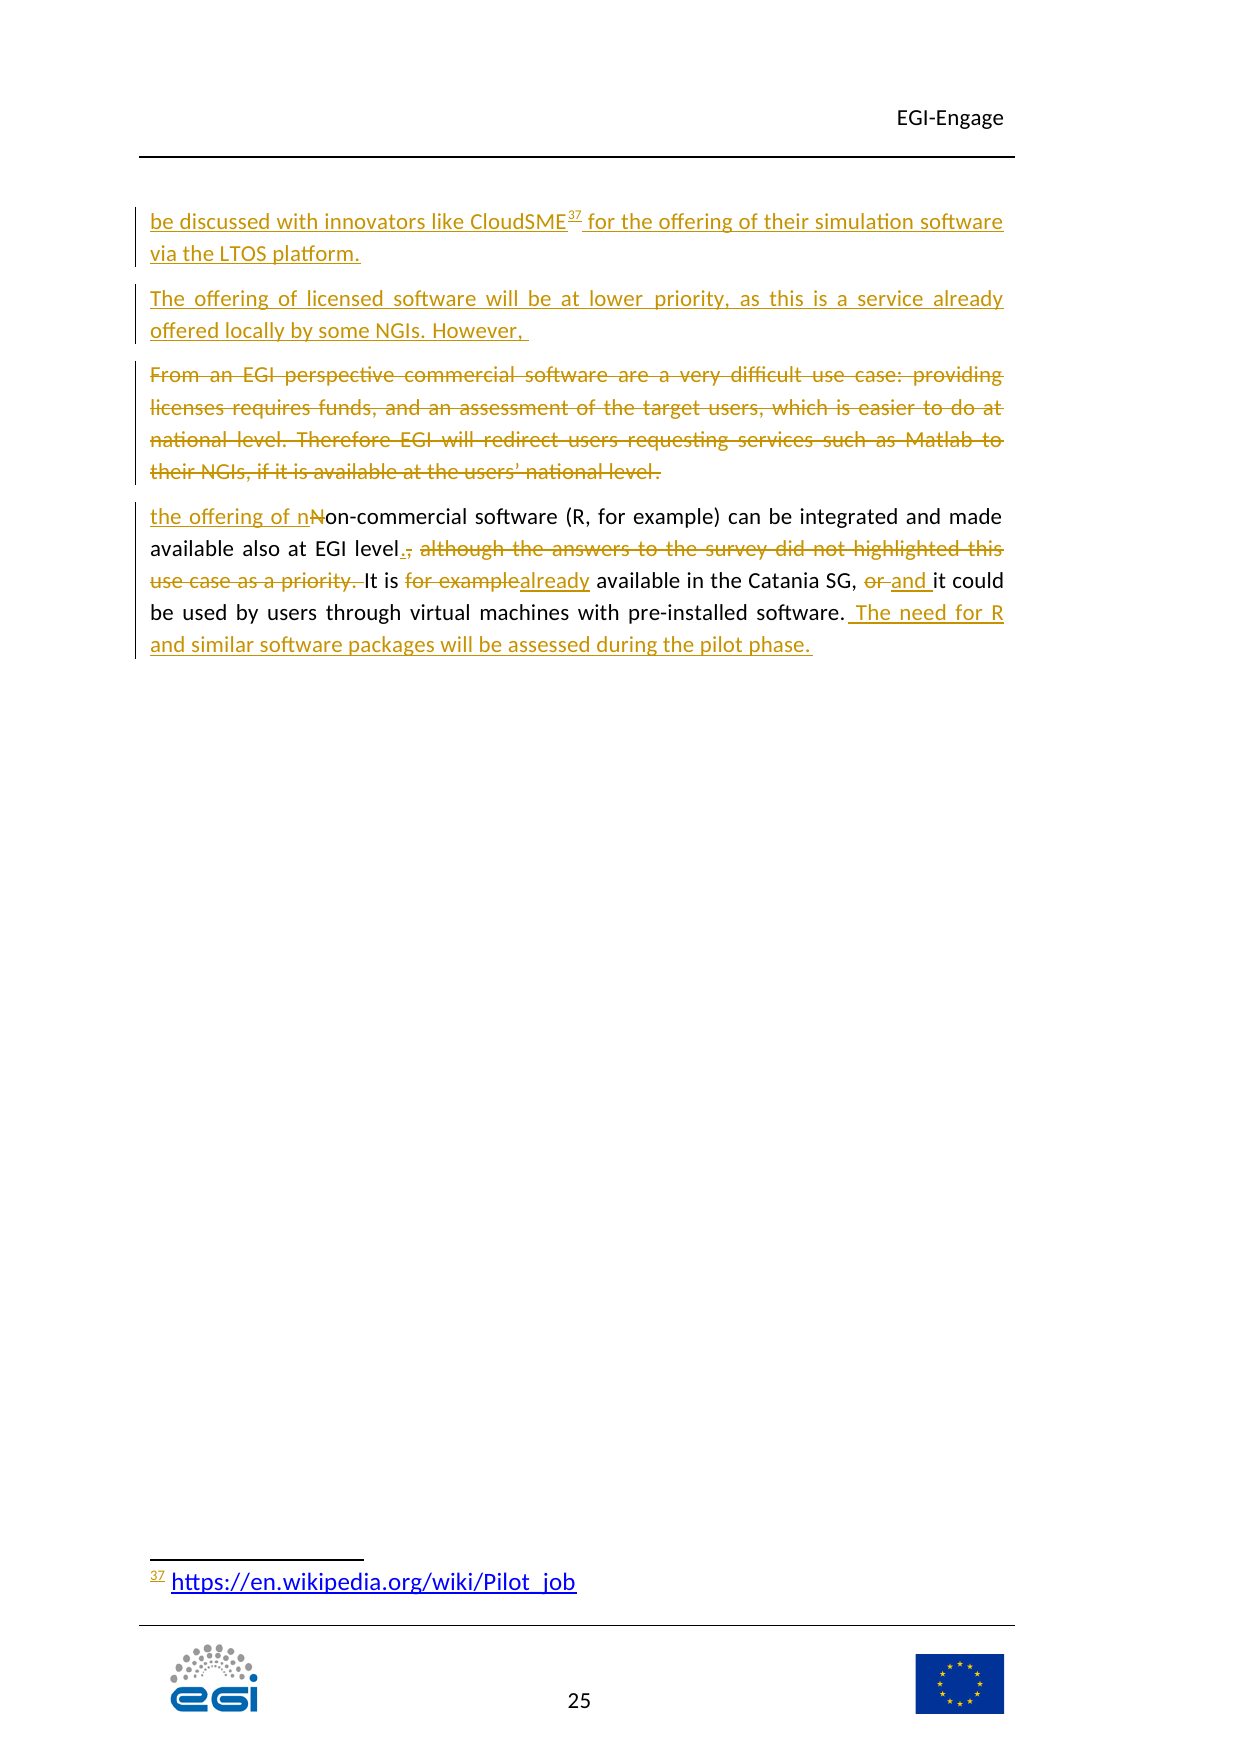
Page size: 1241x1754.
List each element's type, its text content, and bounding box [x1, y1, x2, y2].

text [150, 207, 1004, 267]
picture [150, 1642, 276, 1714]
picture [915, 1654, 1005, 1714]
text on-commercial software (R, for example) can be integrated and made available also at EGI level It is available in the Catania SG, it could be used by users through virtual machines with pre-installed software. [150, 502, 1004, 658]
